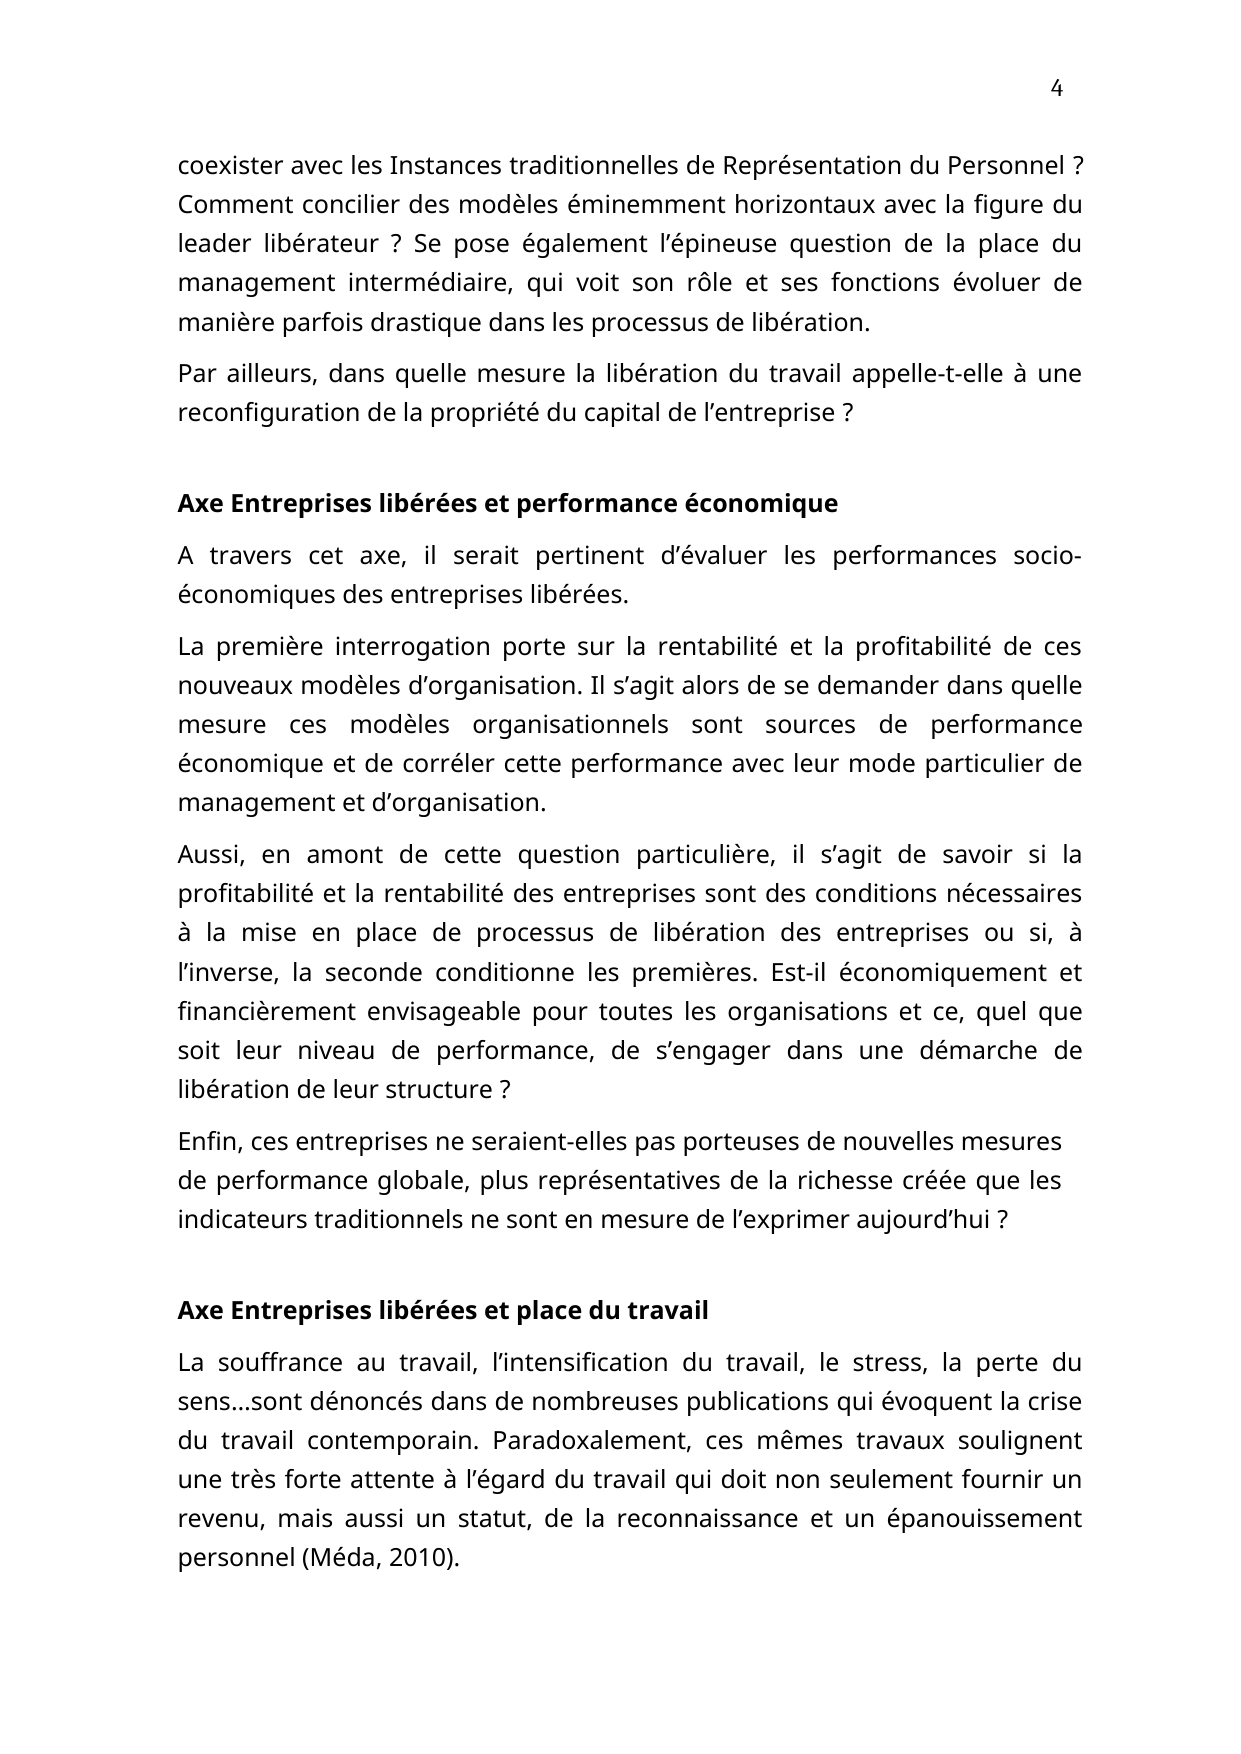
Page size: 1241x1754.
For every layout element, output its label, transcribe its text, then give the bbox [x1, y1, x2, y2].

text Aussi, en amont de cette question particulière, il s’agit de savoir si la profitabilité et la rentabilité des entreprises sont des conditions nécessaires à la mise en place de processus de libération des entreprises ou si, à l’inverse, la seconde conditionne les premières. Est-il économiquement et financièrement envisageable pour toutes les organisations et ce, quel que soit leur niveau de performance, de s’engager dans une démarche de libération de leur structure ? [177, 837, 1084, 1106]
text La première interrogation porte sur la rentabilité et la profitabilité de ces nouveaux modèles d’organisation. Il s’agit alors de se demander dans quelle mesure ces modèles organisationnels sont sources de performance économique et de corréler cette performance avec leur mode particulier de management et d’organisation. [177, 628, 1084, 819]
text A travers cet axe, il serait pertinent d’évaluer les performances socio-économiques des entreprises libérées. [177, 538, 1084, 611]
text La souffrance au travail, l’intensification du travail, le stress, la perte du sens…sont dénoncés dans de nombreuses publications qui évoquent la crise du travail contemporain. Paradoxalement, ces mêmes travaux soulignent une très forte attente à l’égard du travail qui doit non seulement fournir un revenu, mais aussi un statut, de la reconnaissance et un épanouissement personnel (Méda, 2010). [177, 1344, 1084, 1574]
text Par ailleurs, dans quelle mesure la libération du travail appelle-t-elle à une reconfiguration de la propriété du capital de l’entreprise ? [177, 356, 1084, 429]
text Axe Entreprises libérées et performance économique [177, 486, 1084, 520]
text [177, 148, 1084, 338]
text Axe Entreprises libérées et place du travail [177, 1293, 1084, 1327]
text Enfin, ces entreprises ne seraient-elles pas porteuses de nouvelles mesures de performance globale, plus représentatives de la richesse créée que les indicateurs traditionnels ne sont en mesure de l’exprimer aujourd’hui ? [177, 1123, 1063, 1236]
